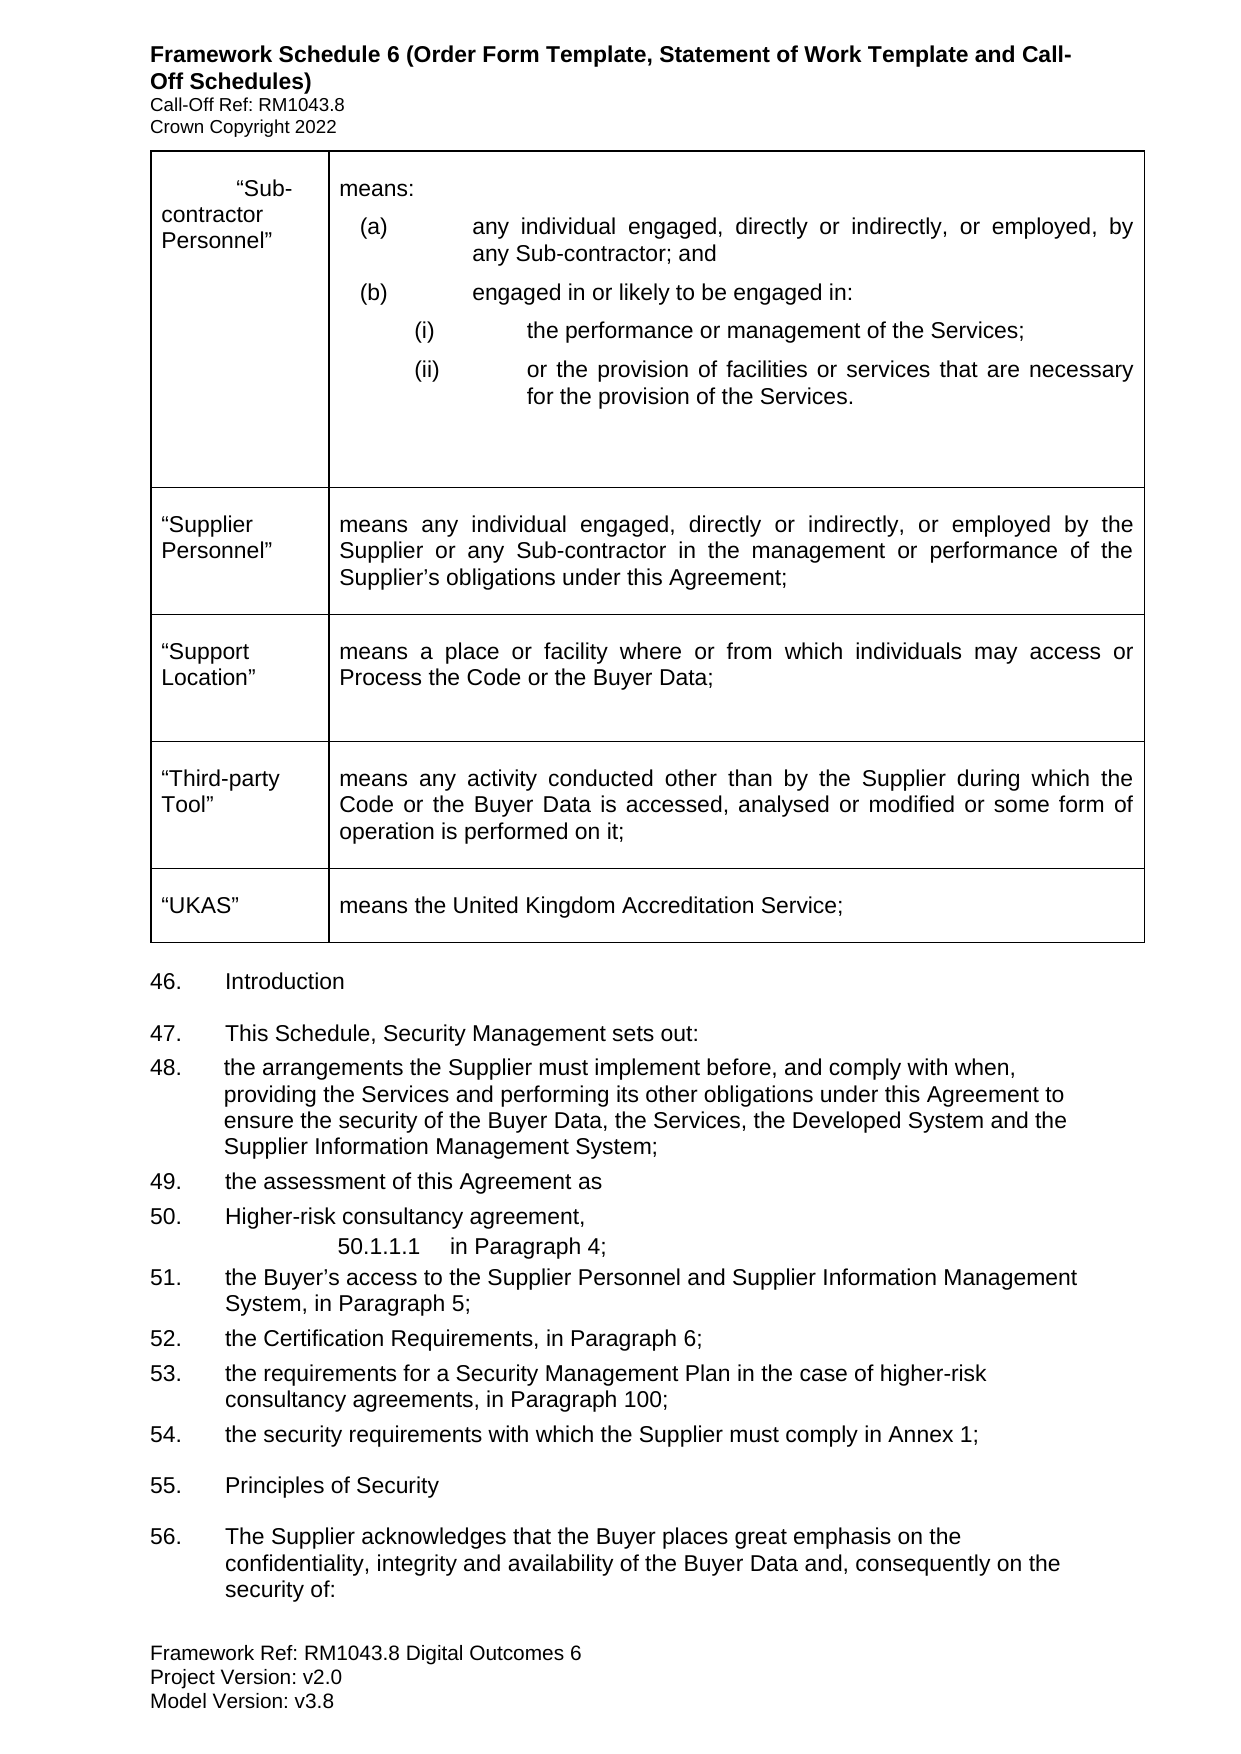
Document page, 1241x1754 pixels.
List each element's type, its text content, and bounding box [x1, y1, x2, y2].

table_cell means any individual engaged, directly or indirectly, or employed by the Supplier or any Sub-contractor in the management or performance of the Supplier’s obligations under this Agreement; [330, 488, 1144, 613]
subtitle 49. the assessment of this Agreement as [150, 1168, 1090, 1194]
subtitle 56. The Supplier acknowledges that the Buyer places great emphasis on the confidentiality, integrity and availability of the Buyer Data and, consequently on the security of: [150, 1523, 1090, 1602]
table_cell “Support Location” [152, 615, 328, 741]
subtitle 55. Principles of Security [150, 1472, 1090, 1498]
subtitle 51. the Buyer’s access to the Supplier Personnel and Supplier Information Management System, in Paragraph 5; [150, 1264, 1090, 1316]
subtitle 50.1.1.1 in Paragraph 4; [337, 1233, 1090, 1259]
subtitle 48. the arrangements the Supplier must implement before, and comply with when, providing the Services and performing its other obligations under this Agreement to ensure the security of the Buyer Data, the Services, the Developed System and the Supplier Information Management System; [150, 1054, 1090, 1160]
table_cell “Third-party Tool” [152, 742, 328, 868]
table_cell “Sub-contractor Personnel” [152, 152, 328, 486]
table_cell means: (a) any individual engaged, directly or indirectly, or employed, by any Sub-contractor; and (b) engaged in or likely to be engaged in: (i) the performance or management of the Services; (ii) or the provision of facilities or services that are necessary for the provision of the Services. [330, 152, 1144, 486]
subtitle 54. the security requirements with which the Supplier must comply in Annex 1; [150, 1421, 1090, 1447]
subtitle 52. the Certification Requirements, in Paragraph 6; [150, 1325, 1090, 1351]
subtitle 46. Introduction [150, 968, 1090, 994]
subtitle 53. the requirements for a Security Management Plan in the case of higher-risk consultancy agreements, in Paragraph 100; [150, 1359, 1090, 1412]
table_cell means a place or facility where or from which individuals may access or Process the Code or the Buyer Data; [330, 615, 1144, 741]
subtitle 50. Higher-risk consultancy agreement, [150, 1203, 1090, 1229]
table_cell “Supplier Personnel” [152, 488, 328, 613]
table_cell means the United Kingdom Accreditation Service; [330, 869, 1144, 942]
subtitle 47. This Schedule, Security Management sets out: [150, 1019, 1090, 1046]
table_cell “UKAS” [152, 869, 328, 942]
table_cell means any activity conducted other than by the Supplier during which the Code or the Buyer Data is accessed, analysed or modified or some form of operation is performed on it; [330, 742, 1144, 868]
